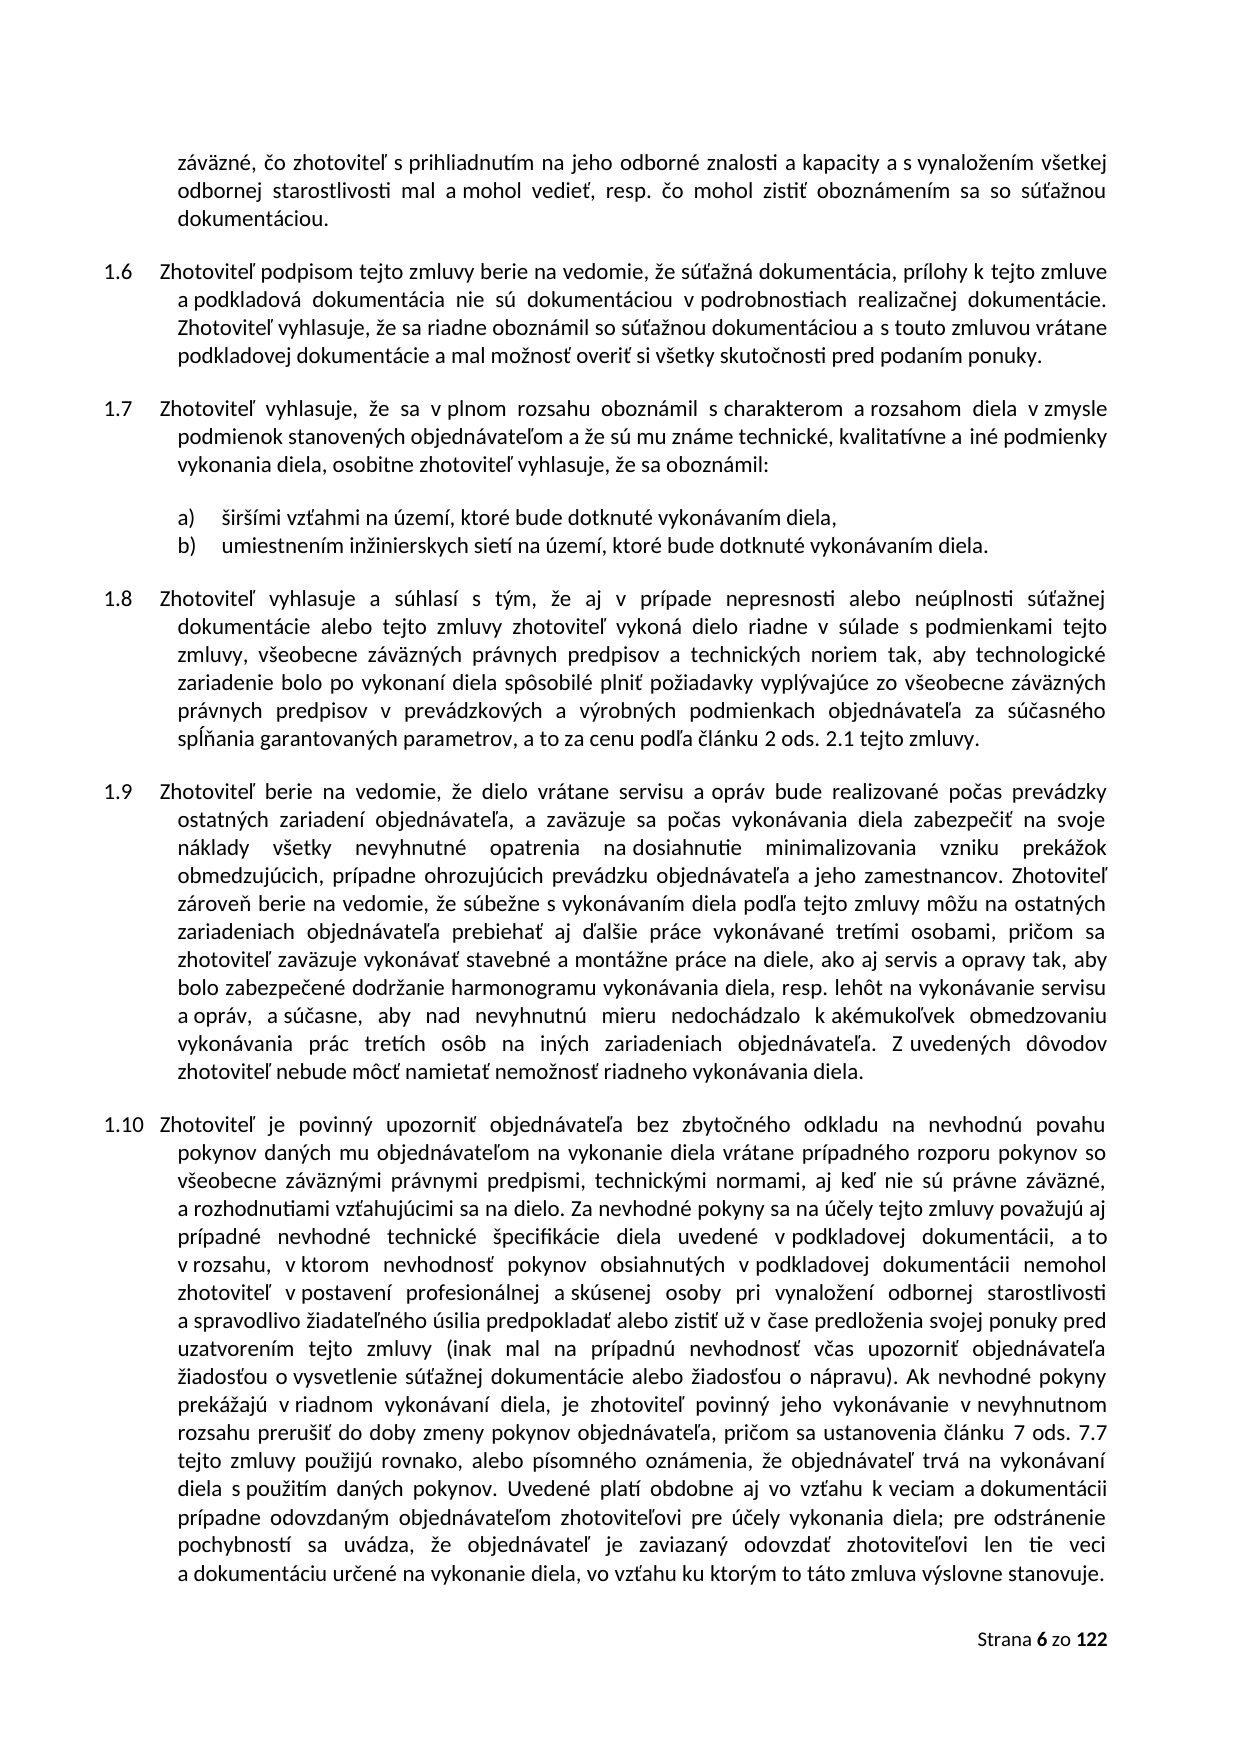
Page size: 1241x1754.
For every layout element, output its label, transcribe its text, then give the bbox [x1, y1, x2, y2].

text umiestnením inžinierskych sietí na území, ktoré bude dotknuté vykonávaním diela. [177, 531, 1107, 559]
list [103, 148, 1107, 232]
list Zhotoviteľ vyhlasuje, že sa v plnom rozsahu oboznámil s charakterom a rozsahom diela v zmysle podmienok stanovených objednávateľom a že sú mu známe technické, kvalitatívne a iné podmienky vykonania diela, osobitne zhotoviteľ vyhlasuje, že sa oboznámil: [103, 394, 1107, 478]
list Zhotoviteľ vyhlasuje a súhlasí s tým, že aj v prípade nepresnosti alebo neúplnosti súťažnej dokumentácie alebo tejto zmluvy zhotoviteľ vykoná dielo riadne v súlade s podmienkami tejto zmluvy, všeobecne záväzných právnych predpisov a technických noriem tak, aby technologické zariadenie bolo po vykonaní diela spôsobilé plniť požiadavky vyplývajúce zo všeobecne záväzných právnych predpisov v prevádzkových a výrobných podmienkach objednávateľa za súčasného spĺňania garantovaných parametrov, a to za cenu podľa článku 2 ods. 2.1 tejto zmluvy. [103, 584, 1107, 752]
list Zhotoviteľ berie na vedomie, že dielo vrátane servisu a opráv bude realizované počas prevádzky ostatných zariadení objednávateľa, a zaväzuje sa počas vykonávania diela zabezpečiť na svoje náklady všetky nevyhnutné opatrenia na dosiahnutie minimalizovania vzniku prekážok obmedzujúcich, prípadne ohrozujúcich prevádzku objednávateľa a jeho zamestnancov. Zhotoviteľ zároveň berie na vedomie, že súbežne s vykonávaním diela podľa tejto zmluvy môžu na ostatných zariadeniach objednávateľa prebiehať aj ďalšie práce vykonávané tretími osobami, pričom sa zhotoviteľ zaväzuje vykonávať stavebné a montážne práce na diele, ako aj servis a opravy tak, aby bolo zabezpečené dodržanie harmonogramu vykonávania diela, resp. lehôt na vykonávanie servisu a opráv, a súčasne, aby nad nevyhnutnú mieru nedochádzalo k akémukoľvek obmedzovaniu vykonávania prác tretích osôb na iných zariadeniach objednávateľa. Z uvedených dôvodov zhotoviteľ nebude môcť namietať nemožnosť riadneho vykonávania diela. [103, 777, 1107, 1085]
list širšími vzťahmi na území, ktoré bude dotknuté vykonávaním diela, [177, 503, 1107, 531]
list Zhotoviteľ podpisom tejto zmluvy berie na vedomie, že súťažná dokumentácia, prílohy k tejto zmluve a podkladová dokumentácia nie sú dokumentáciou v podrobnostiach realizačnej dokumentácie. Zhotoviteľ vyhlasuje, že sa riadne oboznámil so súťažnou dokumentáciou a s touto zmluvou vrátane podkladovej dokumentácie a mal možnosť overiť si všetky skutočnosti pred podaním ponuky. [103, 257, 1107, 369]
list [103, 1110, 1107, 1587]
